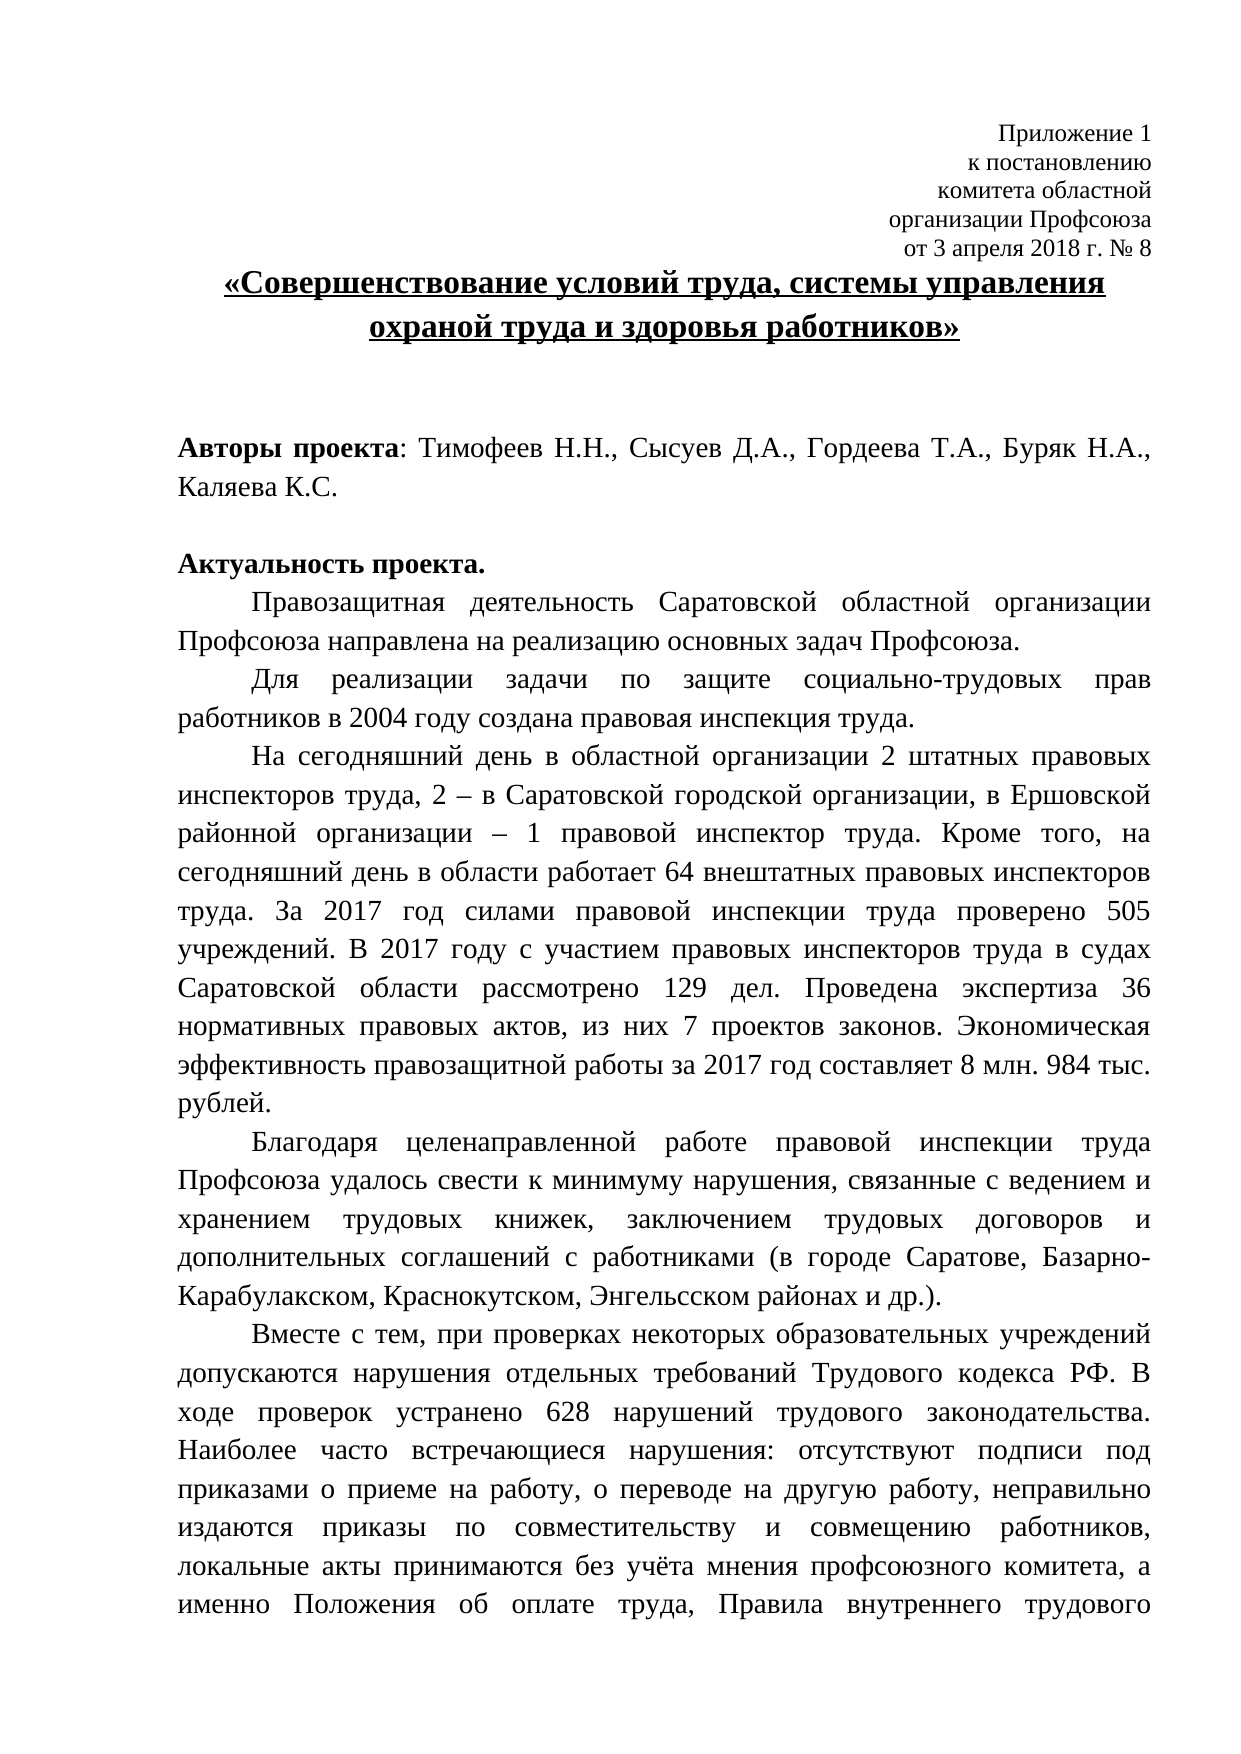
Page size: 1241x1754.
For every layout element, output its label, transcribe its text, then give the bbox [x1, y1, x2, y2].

text «Совершенствование условий труда, системы управления охраной труда и здоровья работников» [177, 262, 1152, 344]
text к постановлению [177, 147, 1152, 176]
text Благодаря целенаправленной работе правовой инспекции труда Профсоюза удалось свести к минимуму нарушения, связанные с ведением и хранением трудовых книжек, заключением трудовых договоров и дополнительных соглашений с работниками (в городе Саратове, Базарно-Карабулакском, Краснокутском, Энгельсском районах и др.). [177, 1124, 1152, 1312]
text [177, 1317, 1152, 1620]
text Для реализации задачи по защите социально-трудовых прав работников в 2004 году создана правовая инспекция труда. [177, 661, 1152, 733]
text организации Профсоюза [177, 204, 1152, 233]
text комитета областной [177, 176, 1152, 204]
text Приложение 1 [177, 118, 1152, 147]
text На сегодняшний день в областной организации 2 штатных правовых инспекторов труда, 2 – в Саратовской городской организации, в Ершовской районной организации – 1 правовой инспектор труда. Кроме того, на сегодняшний день в области работает 64 внештатных правовых инспекторов труда. За 2017 год силами правовой инспекции труда проверено 505 учреждений. В 2017 году с участием правовых инспекторов труда в судах Саратовской области рассмотрено 129 дел. Проведена экспертиза 36 нормативных правовых актов, из них 7 проектов законов. Экономическая эффективность правозащитной работы за 2017 год составляет 8 млн. 984 тыс. рублей. [177, 738, 1152, 1119]
text от 3 апреля 2018 г. № 8 [177, 233, 1152, 262]
text Правозащитная деятельность Саратовской областной организации Профсоюза направлена на реализацию основных задач Профсоюза. [177, 584, 1152, 656]
text Актуальность проекта. [177, 546, 1152, 579]
text Авторы проекта: Тимофеев Н.Н., Сысуев Д.А., Гордеева Т.А., Буряк Н.А., Каляева К.С. [177, 430, 1152, 502]
